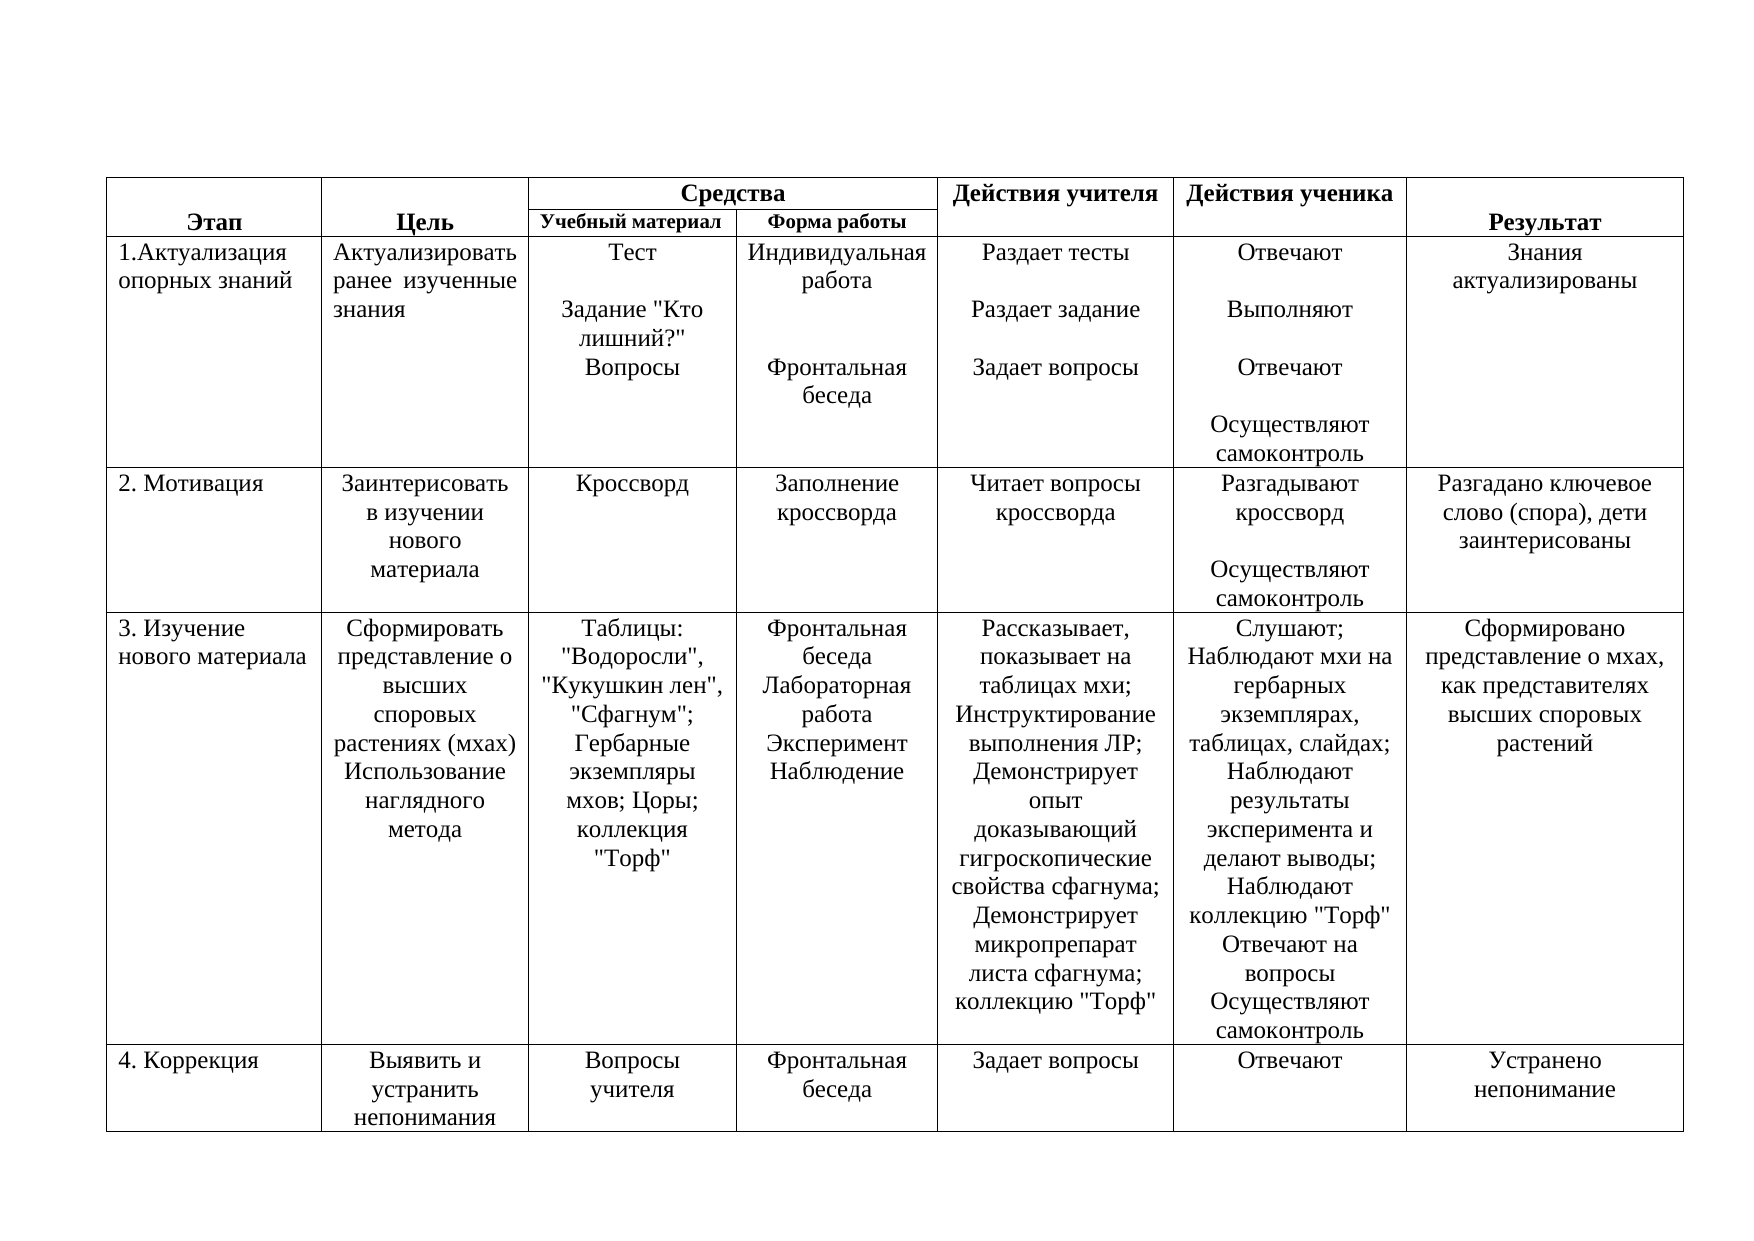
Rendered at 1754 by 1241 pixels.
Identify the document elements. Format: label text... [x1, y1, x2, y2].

table_cell Отвечают Выполняют Отвечают Осуществляют самоконтроль [1174, 237, 1406, 467]
table_cell Заинтерисовать в изучении нового материала [322, 468, 528, 612]
table_cell Фронтальная беседа Лабораторная работа Эксперимент Наблюдение [737, 613, 937, 1044]
table_cell Сформировано представление о мхах, как представителях высших споровых растений [1407, 613, 1683, 1044]
table_cell Актуализировать ранее изученные знания [322, 237, 528, 467]
table_cell Форма работы [737, 210, 937, 236]
table_header Результат [1407, 178, 1683, 236]
table_header Средства [529, 178, 937, 208]
table_cell Отвечают [1174, 1045, 1406, 1131]
table_cell Сформировать представление о высших споровых растениях (мхах) Использование наглядного метода [322, 613, 528, 1044]
table_cell Читает вопросы кроссворда [938, 468, 1173, 612]
table_cell Знания актуализированы [1407, 237, 1683, 467]
table_cell Задает вопросы [938, 1045, 1173, 1131]
table_cell Устранено непонимание [1407, 1045, 1683, 1131]
table_cell Индивидуальная работа Фронтальная беседа [737, 237, 937, 467]
table_header Действия учителя [938, 178, 1173, 236]
table_cell Слушают; Наблюдают мхи на гербарных экземплярах, таблицах, слайдах; Наблюдают результаты эксперимента и делают выводы; Наблюдают коллекцию "Торф" Отвечают на вопросы Осуществляют самоконтроль [1174, 613, 1406, 1044]
table_cell Таблицы: "Водоросли", "Кукушкин лен", "Сфагнум"; Гербарные экземпляры мхов; Цоры; коллекция "Торф" [529, 613, 736, 1044]
table_header Цель [322, 178, 528, 236]
table_cell Заполнение кроссворда [737, 468, 937, 612]
table_cell Рассказывает, показывает на таблицах мхи; Инструктирование выполнения ЛР; Демонстрирует опыт доказывающий гигроскопические свойства сфагнума; Демонстрирует микропрепарат листа сфагнума; коллекцию "Торф" [938, 613, 1173, 1044]
table_cell 2. Мотивация [107, 468, 321, 612]
table_header Действия ученика [1174, 178, 1406, 236]
table_cell Тест Задание "Кто лишний?" Вопросы [529, 237, 736, 467]
table_cell Вопросы учителя [529, 1045, 736, 1131]
table_cell Учебный материал [529, 210, 736, 236]
table_cell 3. Изучение нового материала [107, 613, 321, 1044]
table_cell 1.Актуализация опорных знаний [107, 237, 321, 467]
table_header Этап [107, 178, 321, 236]
table_cell Выявить и устранить непонимания [322, 1045, 528, 1131]
table_cell Кроссворд [529, 468, 736, 612]
table_cell 4. Коррекция [107, 1045, 321, 1131]
table_cell Фронтальная беседа [737, 1045, 937, 1131]
table_cell Разгадано ключевое слово (спора), дети заинтерисованы [1407, 468, 1683, 612]
table_cell Разгадывают кроссворд Осуществляют самоконтроль [1174, 468, 1406, 612]
table_cell Раздает тесты Раздает задание Задает вопросы [938, 237, 1173, 467]
